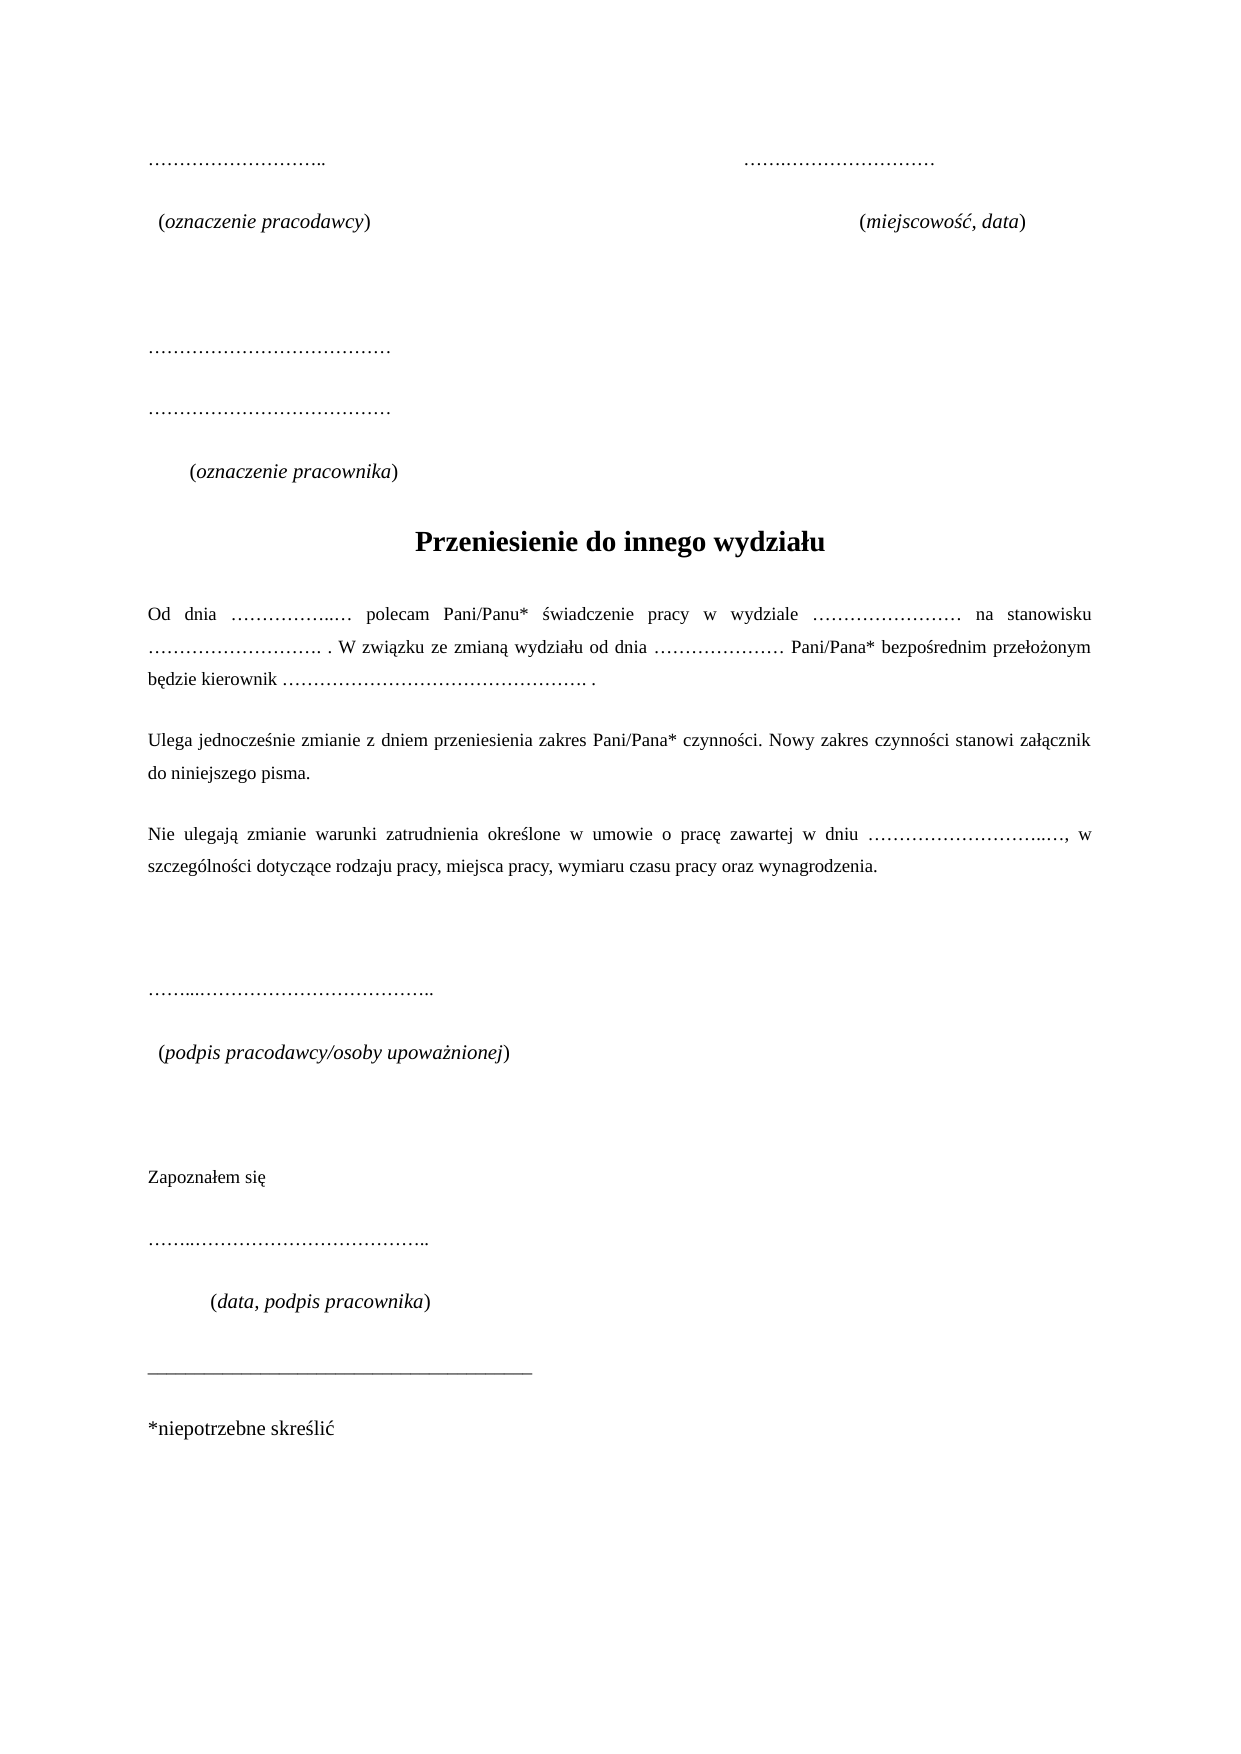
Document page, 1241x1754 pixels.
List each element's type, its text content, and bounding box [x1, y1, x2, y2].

text (podpis pracodawcy/osoby upoważnionej) [148, 1040, 1093, 1064]
text Zapoznałem się [148, 1166, 1093, 1188]
text Nie ulegają zmianie warunki zatrudnienia określone w umowie o pracę zawartej w dniu ………………………..…, w szczególności dotyczące rodzaju pracy, miejsca pracy, wymiaru czasu pracy oraz wynagrodzenia. [148, 823, 1093, 877]
text (oznaczenie pracodawcy) (miejscowość, data) [148, 209, 1093, 233]
text (oznaczenie pracownika) [148, 459, 1093, 483]
text _________________________________________ [148, 1354, 1093, 1376]
text ……..……………………………….. [148, 1228, 1093, 1249]
text (data, podpis pracownika) [148, 1289, 1093, 1313]
text ……...……………………………….. [148, 978, 1093, 1000]
text *niepotrzebne skreślić [148, 1416, 1093, 1440]
text ………………………………… [148, 336, 1093, 357]
text Od dnia ……………..… polecam Pani/Panu* świadczenie pracy w wydziale …………………… na stanowisku ………………………. . W związku ze zmianą wydziału od dnia ………………… Pani/Pana* bezpośrednim przełożonym będzie kierownik …………………………………………. . [148, 603, 1093, 689]
text ……………………….. …….…………………… [148, 148, 1093, 169]
text Przeniesienie do innego wydziału [148, 524, 1093, 557]
text ………………………………… [148, 397, 1093, 419]
text Ulega jednocześnie zmianie z dniem przeniesienia zakres Pani/Pana* czynności. Nowy zakres czynności stanowi załącznik do niniejszego pisma. [148, 729, 1093, 783]
